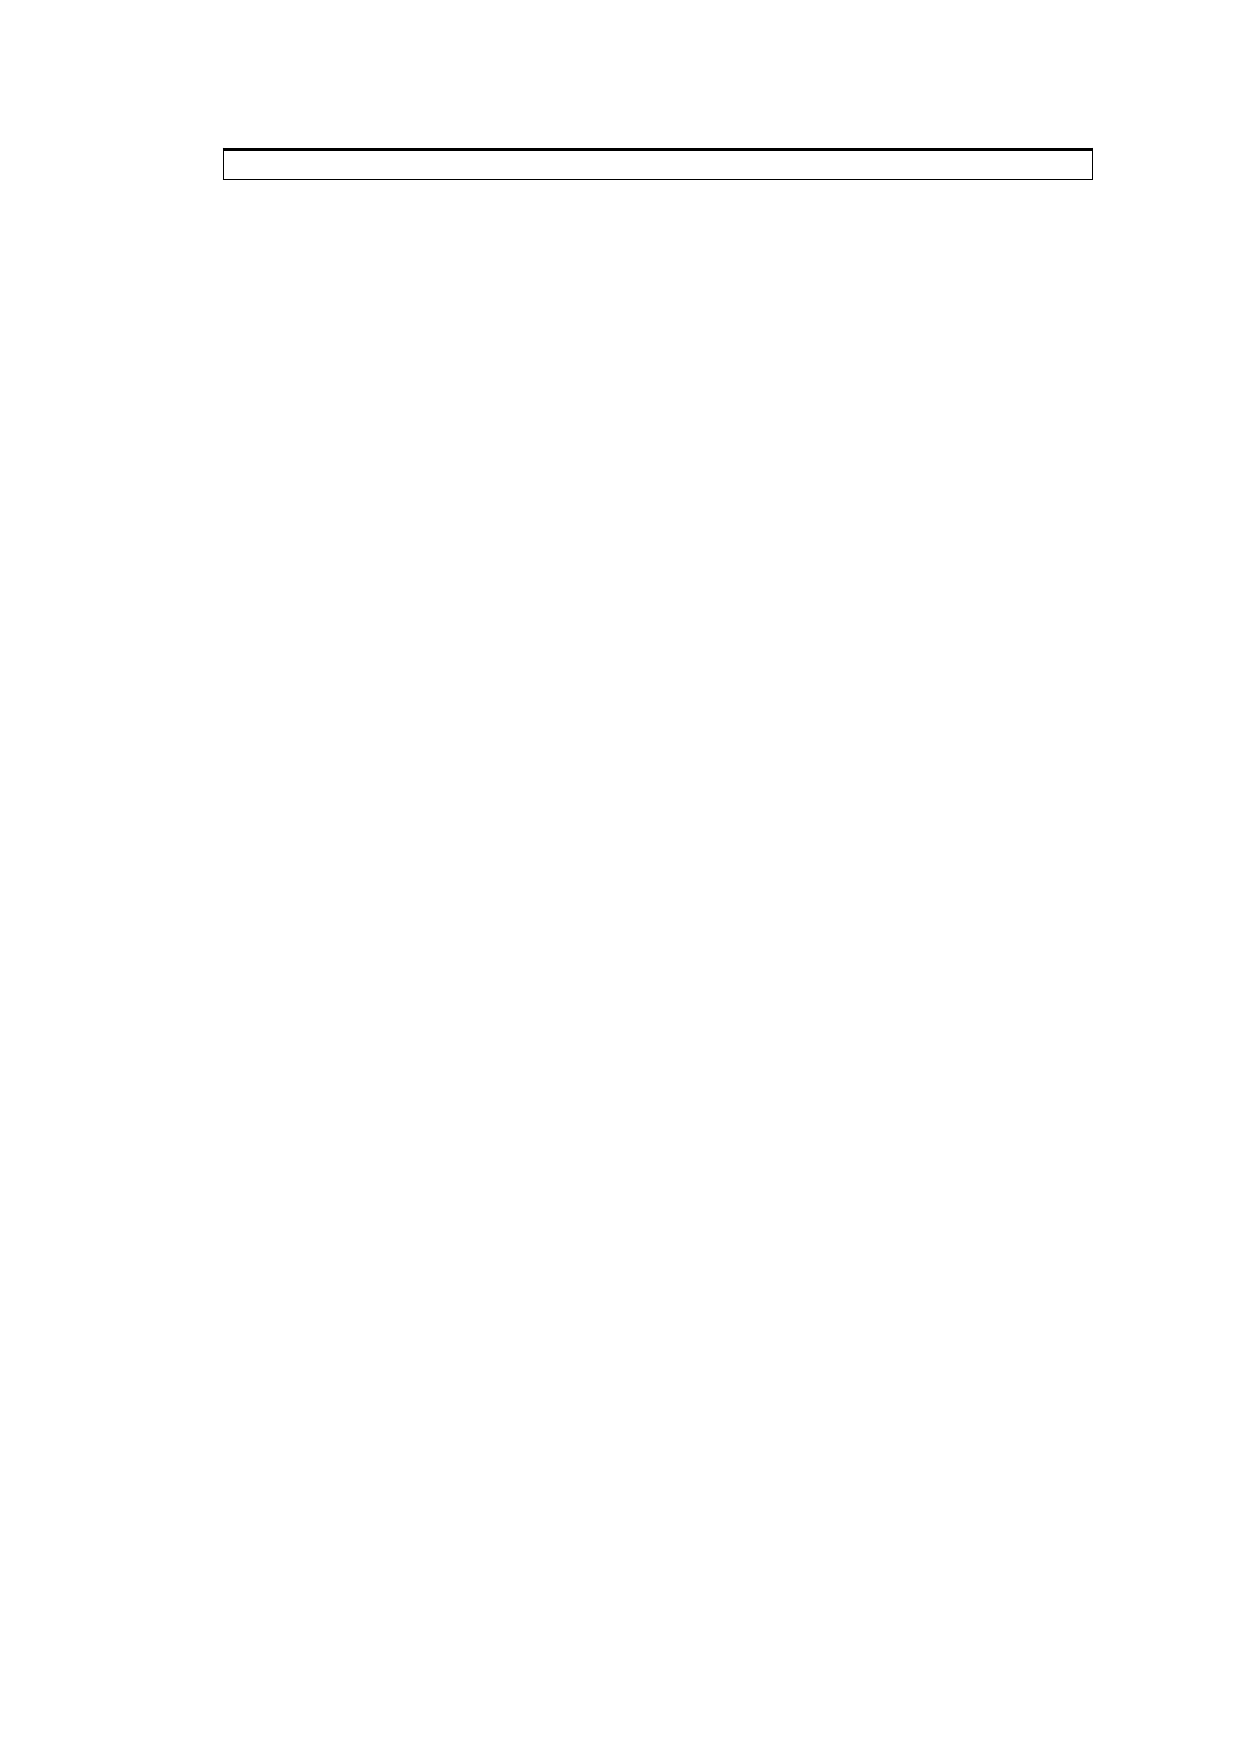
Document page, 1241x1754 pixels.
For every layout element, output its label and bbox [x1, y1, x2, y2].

table_cell [224, 151, 1092, 179]
